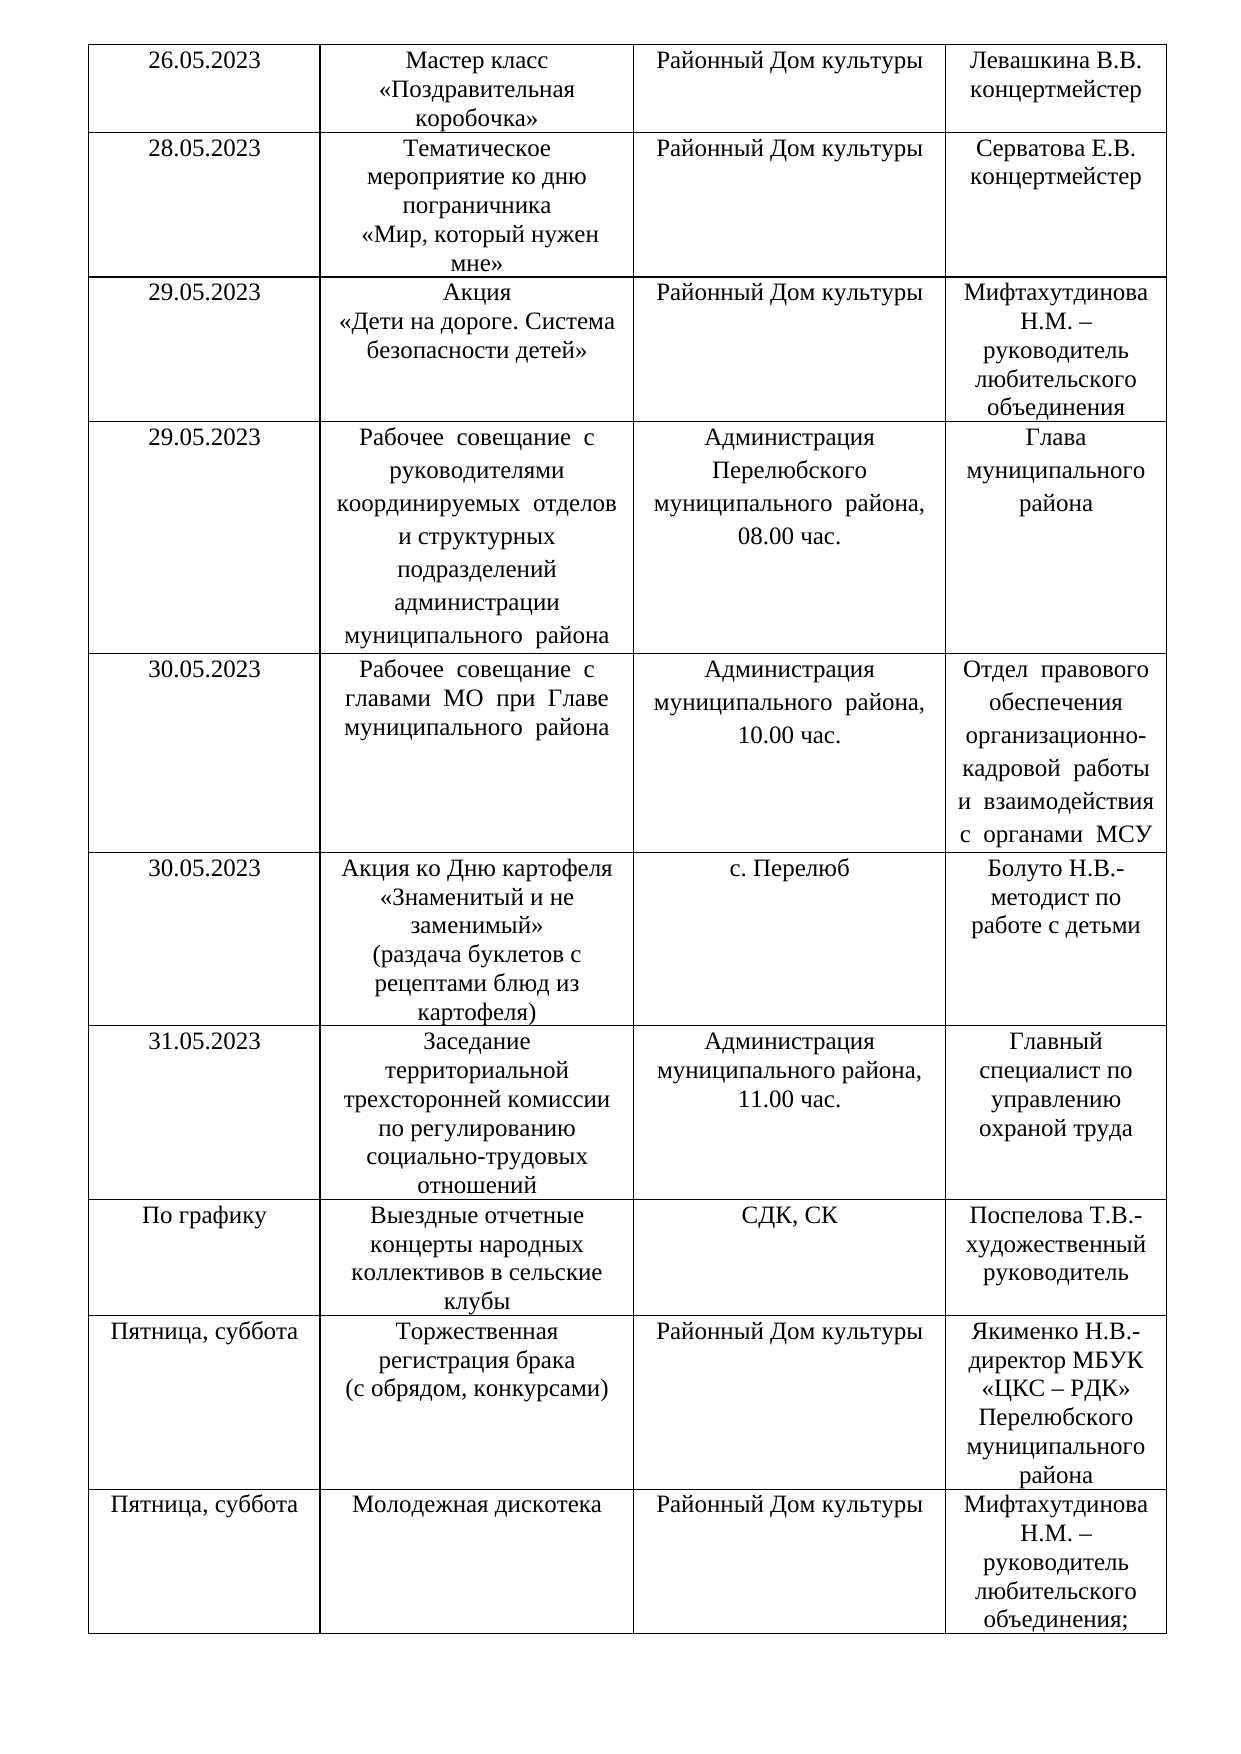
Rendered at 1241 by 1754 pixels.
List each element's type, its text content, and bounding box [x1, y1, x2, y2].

table_cell 26.05.2023 [89, 45, 319, 132]
table_cell Отдел правового обеспечения организационно-кадровой работы и взаимодействия с органами МСУ [946, 654, 1166, 852]
table_cell Мастер класс «Поздравительная коробочка» [321, 45, 633, 132]
table_cell Администрация муниципального района, 10.00 час. [634, 654, 945, 852]
table_cell Якименко Н.В.- директор МБУК «ЦКС – РДК» Перелюбского муниципального района [946, 1316, 1166, 1488]
table_cell Пятница, суббота [89, 1490, 319, 1633]
table_cell 30.05.2023 [89, 654, 319, 852]
table_cell с. Перелюб [634, 853, 945, 1025]
table_cell Главный специалист по управлению охраной труда [946, 1026, 1166, 1199]
table_cell 29.05.2023 [89, 422, 319, 653]
table_cell 31.05.2023 [89, 1026, 319, 1199]
table_cell Рабочее совещание с руководителями координируемых отделов и структурных подразделений администрации муниципального района [321, 422, 633, 653]
table_cell 28.05.2023 [89, 133, 319, 276]
table_cell По графику [89, 1200, 319, 1315]
table_cell СДК, СК [634, 1200, 945, 1315]
table_cell Поспелова Т.В.- художественный руководитель [946, 1200, 1166, 1315]
table_cell Левашкина В.В. концертмейстер [946, 45, 1166, 132]
table_cell Мифтахутдинова Н.М. – руководитель любительского объединения [946, 278, 1166, 421]
table_cell Глава муниципального района [946, 422, 1166, 653]
table_cell Серватова Е.В. концертмейстер [946, 133, 1166, 276]
table_cell Акция ко Дню картофеля «Знаменитый и не заменимый» (раздача буклетов с рецептами блюд из картофеля) [321, 853, 633, 1025]
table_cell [634, 1490, 945, 1633]
table_cell Рабочее совещание с главами МО при Главе муниципального района [321, 654, 633, 852]
table_cell Районный Дом культуры [634, 278, 945, 421]
table_cell Районный Дом культуры [634, 45, 945, 132]
table_cell Торжественная регистрация брака (с обрядом, конкурсами) [321, 1316, 633, 1488]
table_cell Болуто Н.В.- методист по работе с детьми [946, 853, 1166, 1025]
table_cell Администрация Перелюбского муниципального района, 08.00 час. [634, 422, 945, 653]
table_cell 30.05.2023 [89, 853, 319, 1025]
table_cell Тематическое мероприятие ко дню пограничника «Мир, который нужен мне» [321, 133, 633, 276]
table_cell Районный Дом культуры [634, 133, 945, 276]
table_cell Выездные отчетные концерты народных коллективов в сельские клубы [321, 1200, 633, 1315]
table_cell Акция «Дети на дороге. Система безопасности детей» [321, 278, 633, 421]
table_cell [321, 1490, 633, 1633]
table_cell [946, 1490, 1166, 1633]
table_cell 29.05.2023 [89, 278, 319, 421]
table_cell Заседание территориальной трехсторонней комиссии по регулированию социально-трудовых отношений [321, 1026, 633, 1199]
table_cell Пятница, суббота [89, 1316, 319, 1488]
table_cell Администрация муниципального района, 11.00 час. [634, 1026, 945, 1199]
table_cell Районный Дом культуры [634, 1316, 945, 1488]
